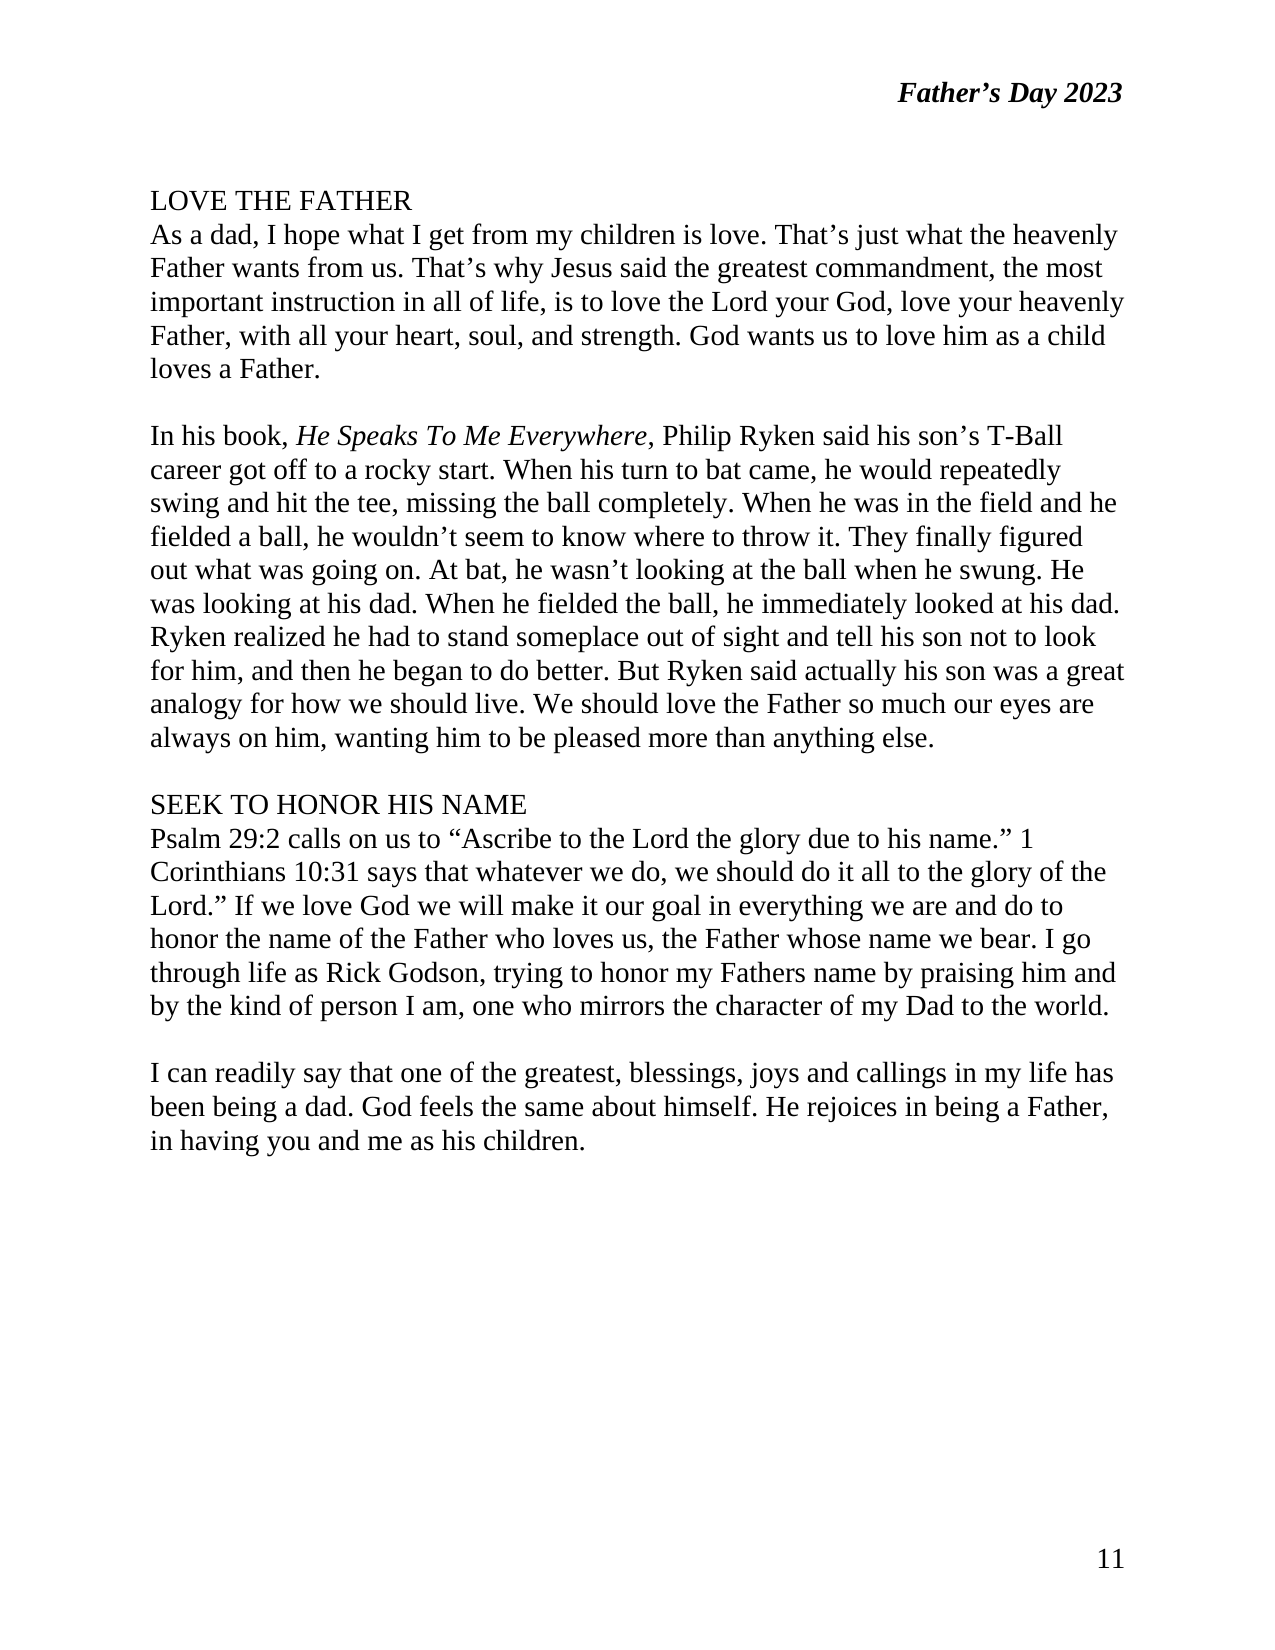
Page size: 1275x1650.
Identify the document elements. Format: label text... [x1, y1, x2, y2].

text SEEK TO HONOR HIS NAME [150, 787, 1125, 821]
text Psalm 29:2 calls on us to “Ascribe to the Lord the glory due to his name.” 1 Corinthians 10:31 says that whatever we do, we should do it all to the glory of the Lord.” If we love God we will make it our goal in everything we are and do to honor the name of the Father who loves us, the Father whose name we bear. I go through life as Rick Godson, trying to honor my Fathers name by praising him and by the kind of person I am, one who mirrors the character of my Dad to the world. [150, 821, 1125, 1022]
text In his book, He Speaks To Me Everywhere, Philip Ryken said his son’s T-Ball career got off to a rocky start. When his turn to bat came, he would repeatedly swing and hit the tee, missing the ball completely. When he was in the field and he fielded a ball, he wouldn’t seem to know where to throw it. They finally figured out what was going on. At bat, he wasn’t looking at the ball when he swung. He was looking at his dad. When he fielded the ball, he immediately looked at his dad. Ryken realized he had to stand someplace out of sight and tell his son not to look for him, and then he began to do better. But Ryken said actually his son was a great analogy for how we should live. We should love the Father so much our eyes are always on him, wanting him to be pleased more than anything else. [150, 418, 1125, 754]
text As a dad, I hope what I get from my children is love. That’s just what the heavenly Father wants from us. That’s why Jesus said the greatest commandment, the most important instruction in all of life, is to love the Lord your God, love your heavenly Father, with all your heart, soul, and strength. God wants us to love him as a child loves a Father. [150, 217, 1125, 385]
text LOVE THE FATHER [150, 183, 1125, 217]
text I can readily say that one of the greatest, blessings, joys and callings in my life has been being a dad. God feels the same about himself. He rejoices in being a Father, in having you and me as his children. [150, 1056, 1125, 1156]
